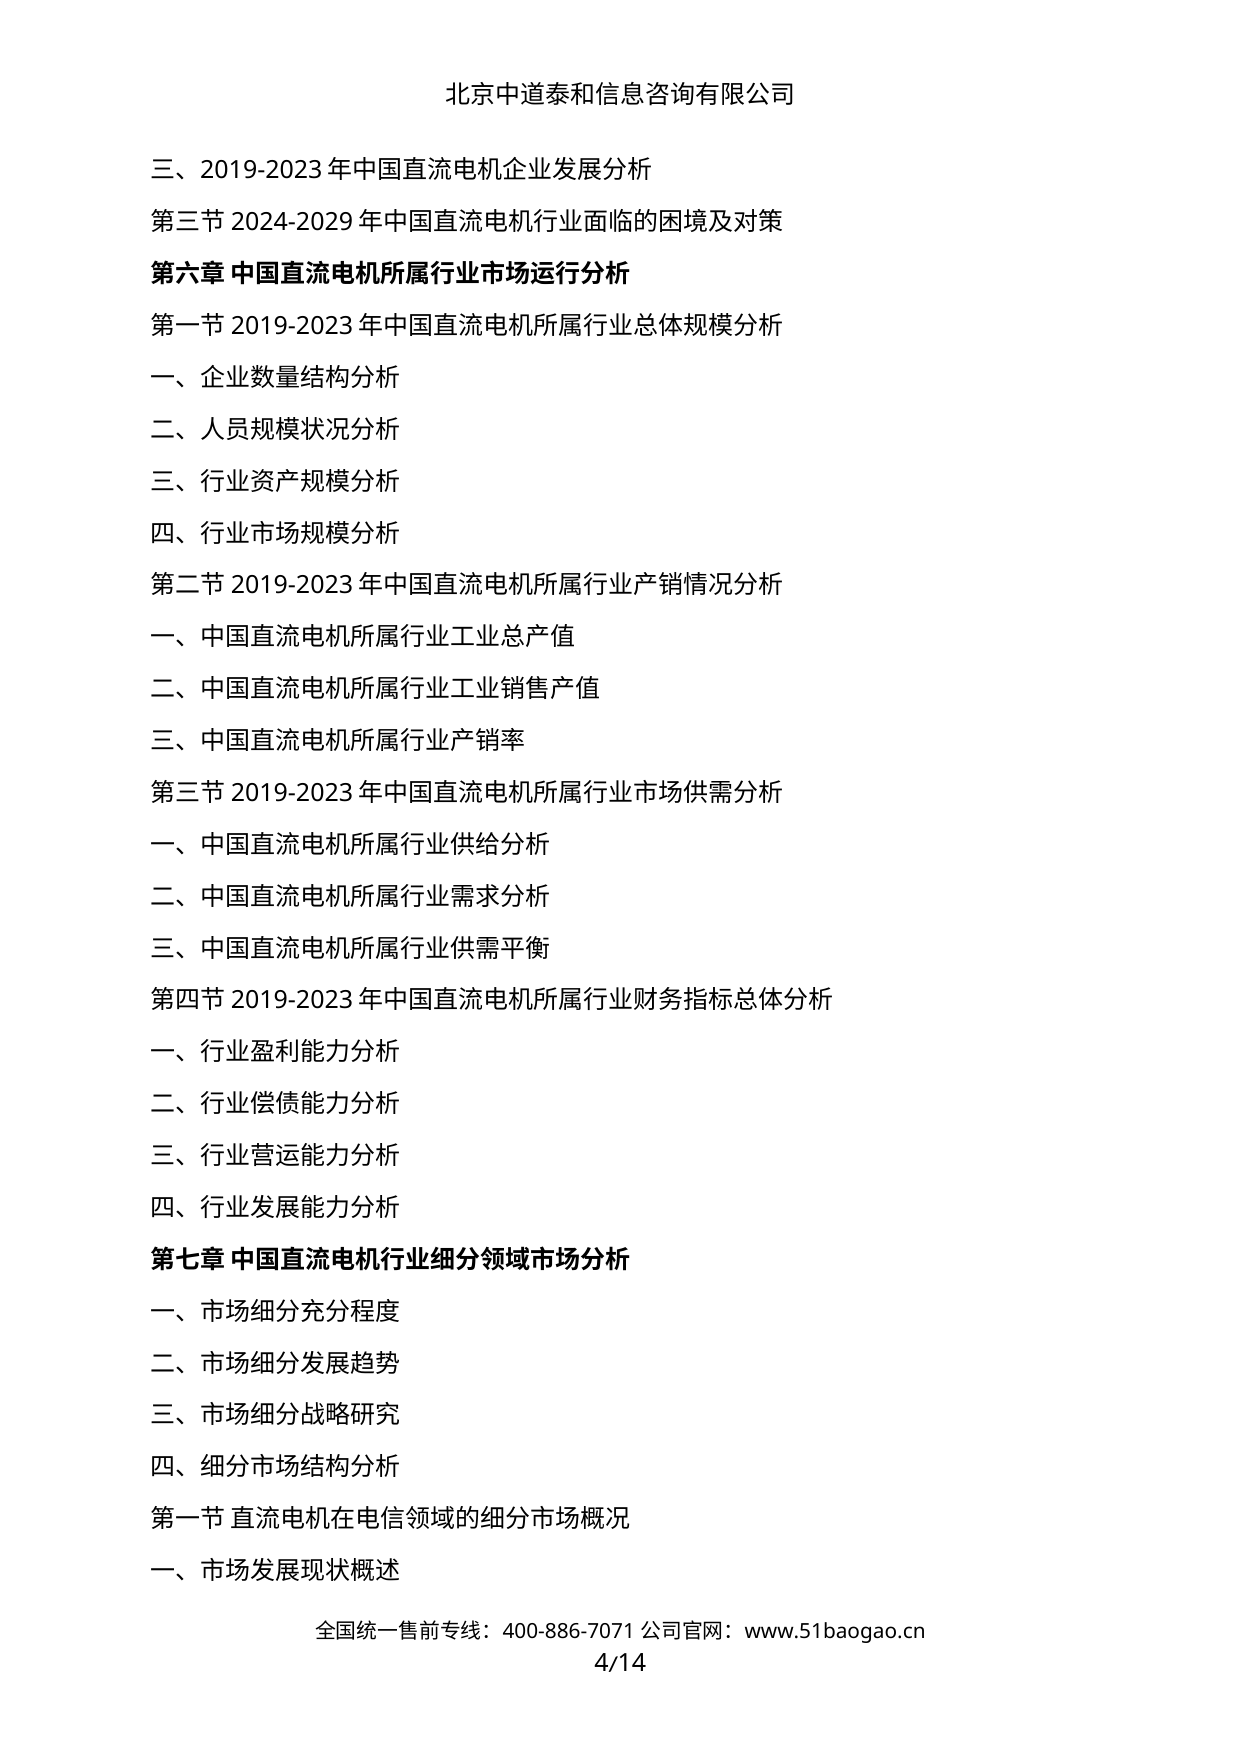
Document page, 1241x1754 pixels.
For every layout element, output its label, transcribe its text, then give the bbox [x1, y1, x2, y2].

text 第一节 直流电机在电信领域的细分市场概况 [150, 1499, 1090, 1535]
text 四、行业发展能力分析 [150, 1187, 1090, 1224]
text 第四节 2019-2023年中国直流电机所属行业财务指标总体分析 [150, 980, 1090, 1016]
text 第六章 中国直流电机所属行业市场运行分析 [150, 254, 1090, 290]
text 二、人员规模状况分析 [150, 409, 1090, 446]
text 二、中国直流电机所属行业需求分析 [150, 876, 1090, 912]
text 第一节 2019-2023年中国直流电机所属行业总体规模分析 [150, 306, 1090, 342]
text 第三节 2019-2023年中国直流电机所属行业市场供需分析 [150, 772, 1090, 809]
text 第七章 中国直流电机行业细分领域市场分析 [150, 1239, 1090, 1276]
text 三、中国直流电机所属行业供需平衡 [150, 928, 1090, 964]
text 四、行业市场规模分析 [150, 513, 1090, 549]
text 一、市场发展现状概述 [150, 1551, 1090, 1587]
text 三、市场细分战略研究 [150, 1395, 1090, 1431]
text 三、行业营运能力分析 [150, 1136, 1090, 1172]
text 第三节 2024-2029年中国直流电机行业面临的困境及对策 [150, 202, 1090, 238]
text 二、中国直流电机所属行业工业销售产值 [150, 669, 1090, 705]
text 二、市场细分发展趋势 [150, 1343, 1090, 1379]
text 一、企业数量结构分析 [150, 357, 1090, 394]
text 三、中国直流电机所属行业产销率 [150, 721, 1090, 757]
text 第二节 2019-2023年中国直流电机所属行业产销情况分析 [150, 565, 1090, 601]
text 一、中国直流电机所属行业工业总产值 [150, 617, 1090, 653]
text 四、细分市场结构分析 [150, 1447, 1090, 1483]
text 一、中国直流电机所属行业供给分析 [150, 824, 1090, 861]
text 一、行业盈利能力分析 [150, 1032, 1090, 1068]
text 一、市场细分充分程度 [150, 1291, 1090, 1327]
text 三、行业资产规模分析 [150, 461, 1090, 497]
text 二、行业偿债能力分析 [150, 1084, 1090, 1120]
text 三、2019-2023年中国直流电机企业发展分析 [150, 150, 1090, 186]
